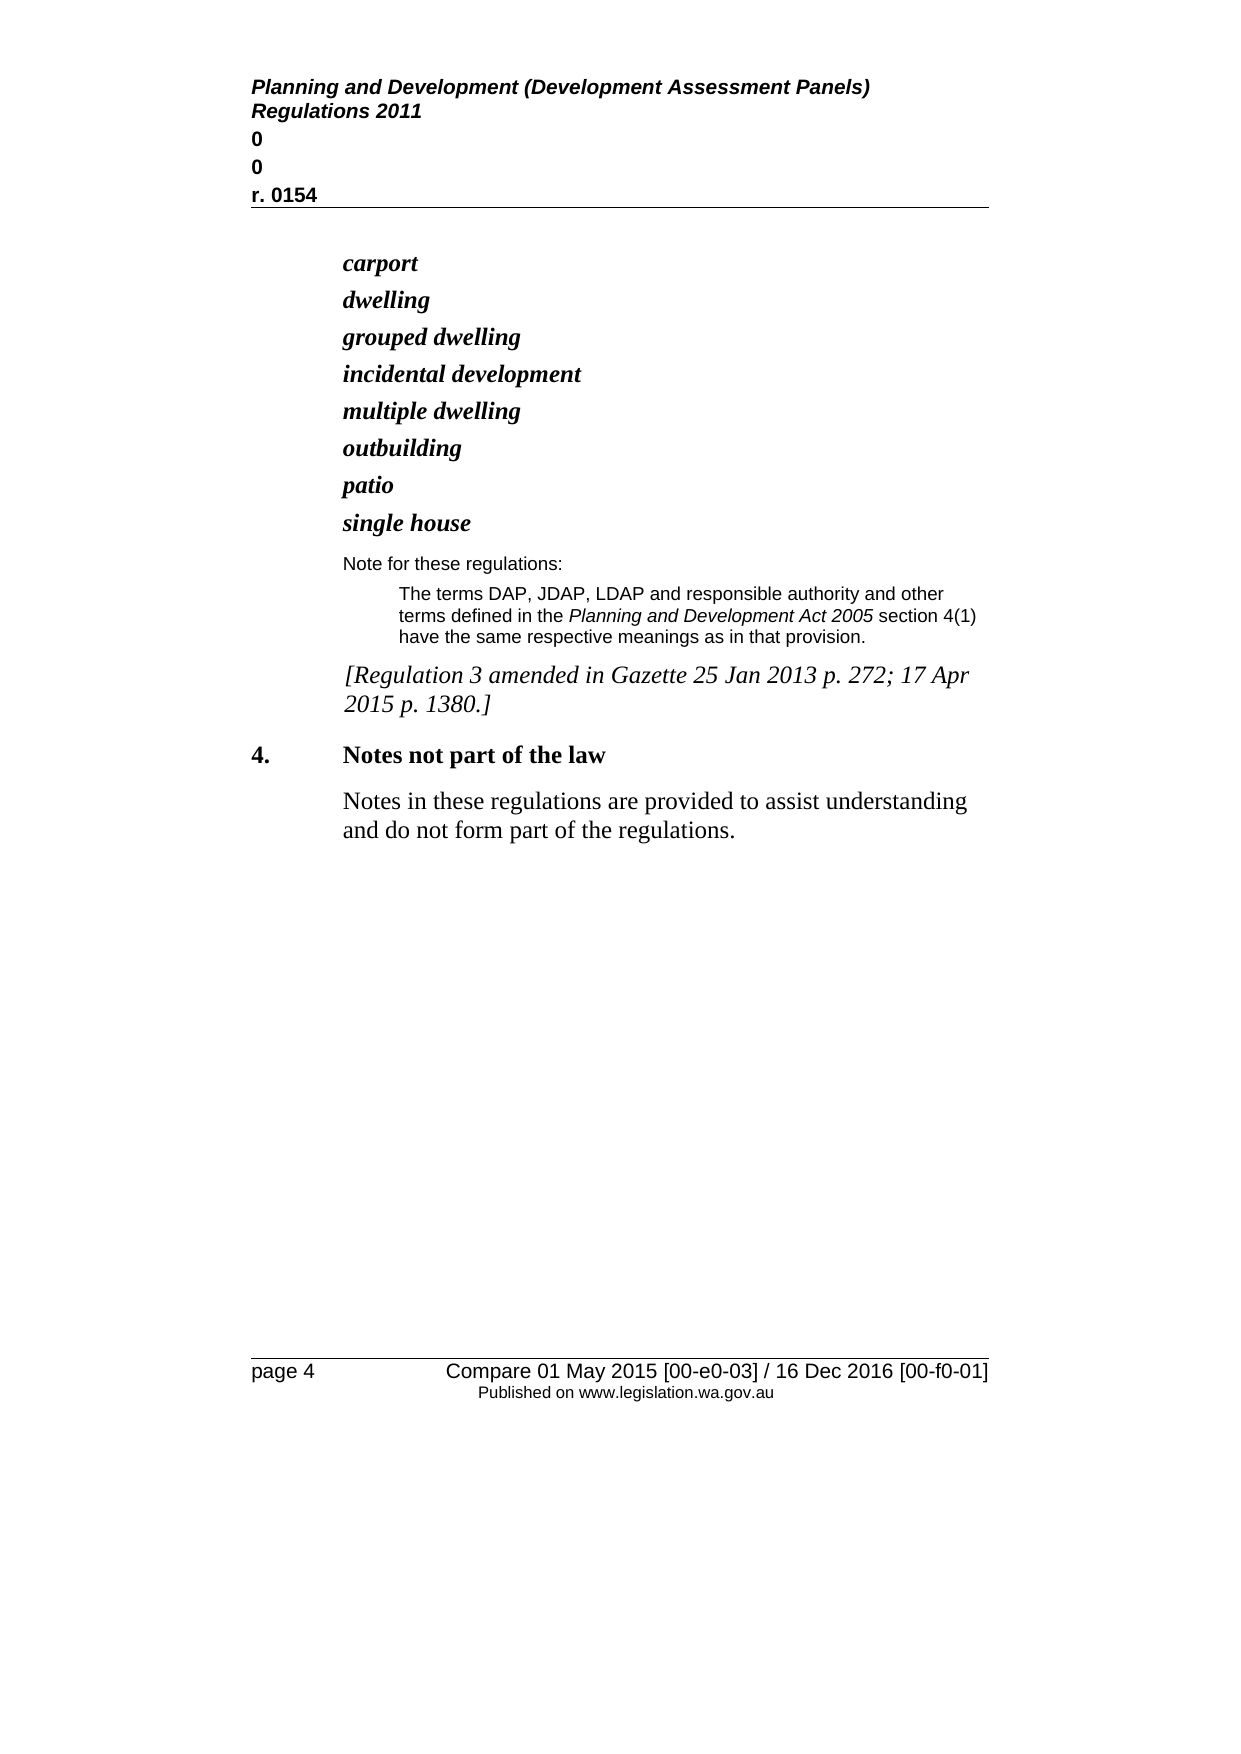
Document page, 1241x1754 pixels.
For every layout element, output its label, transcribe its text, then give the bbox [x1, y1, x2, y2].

text incidental development [251, 359, 989, 388]
text Notes in these regulations are provided to assist understanding and do not form part of the regulations. [251, 786, 989, 843]
text single house [251, 508, 989, 536]
text dwelling [251, 285, 989, 314]
text grouped dwelling [251, 322, 989, 351]
subtitle 4. Notes not part of the law [251, 741, 989, 769]
text patio [251, 471, 989, 499]
text carport [251, 248, 989, 277]
text [Regulation 3 amended in Gazette 25 Jan 2013 p. 272; 17 Apr 2015 p. 1380.] [251, 660, 989, 718]
text The terms DAP, JDAP, LDAP and responsible authority and other terms defined in the Planning and Development Act 2005 section 4(1) have the same respective meanings as in that provision. [251, 583, 989, 648]
subtitle Note for these regulations: [251, 553, 989, 574]
text multiple dwelling [251, 396, 989, 425]
text outbuilding [251, 433, 989, 462]
